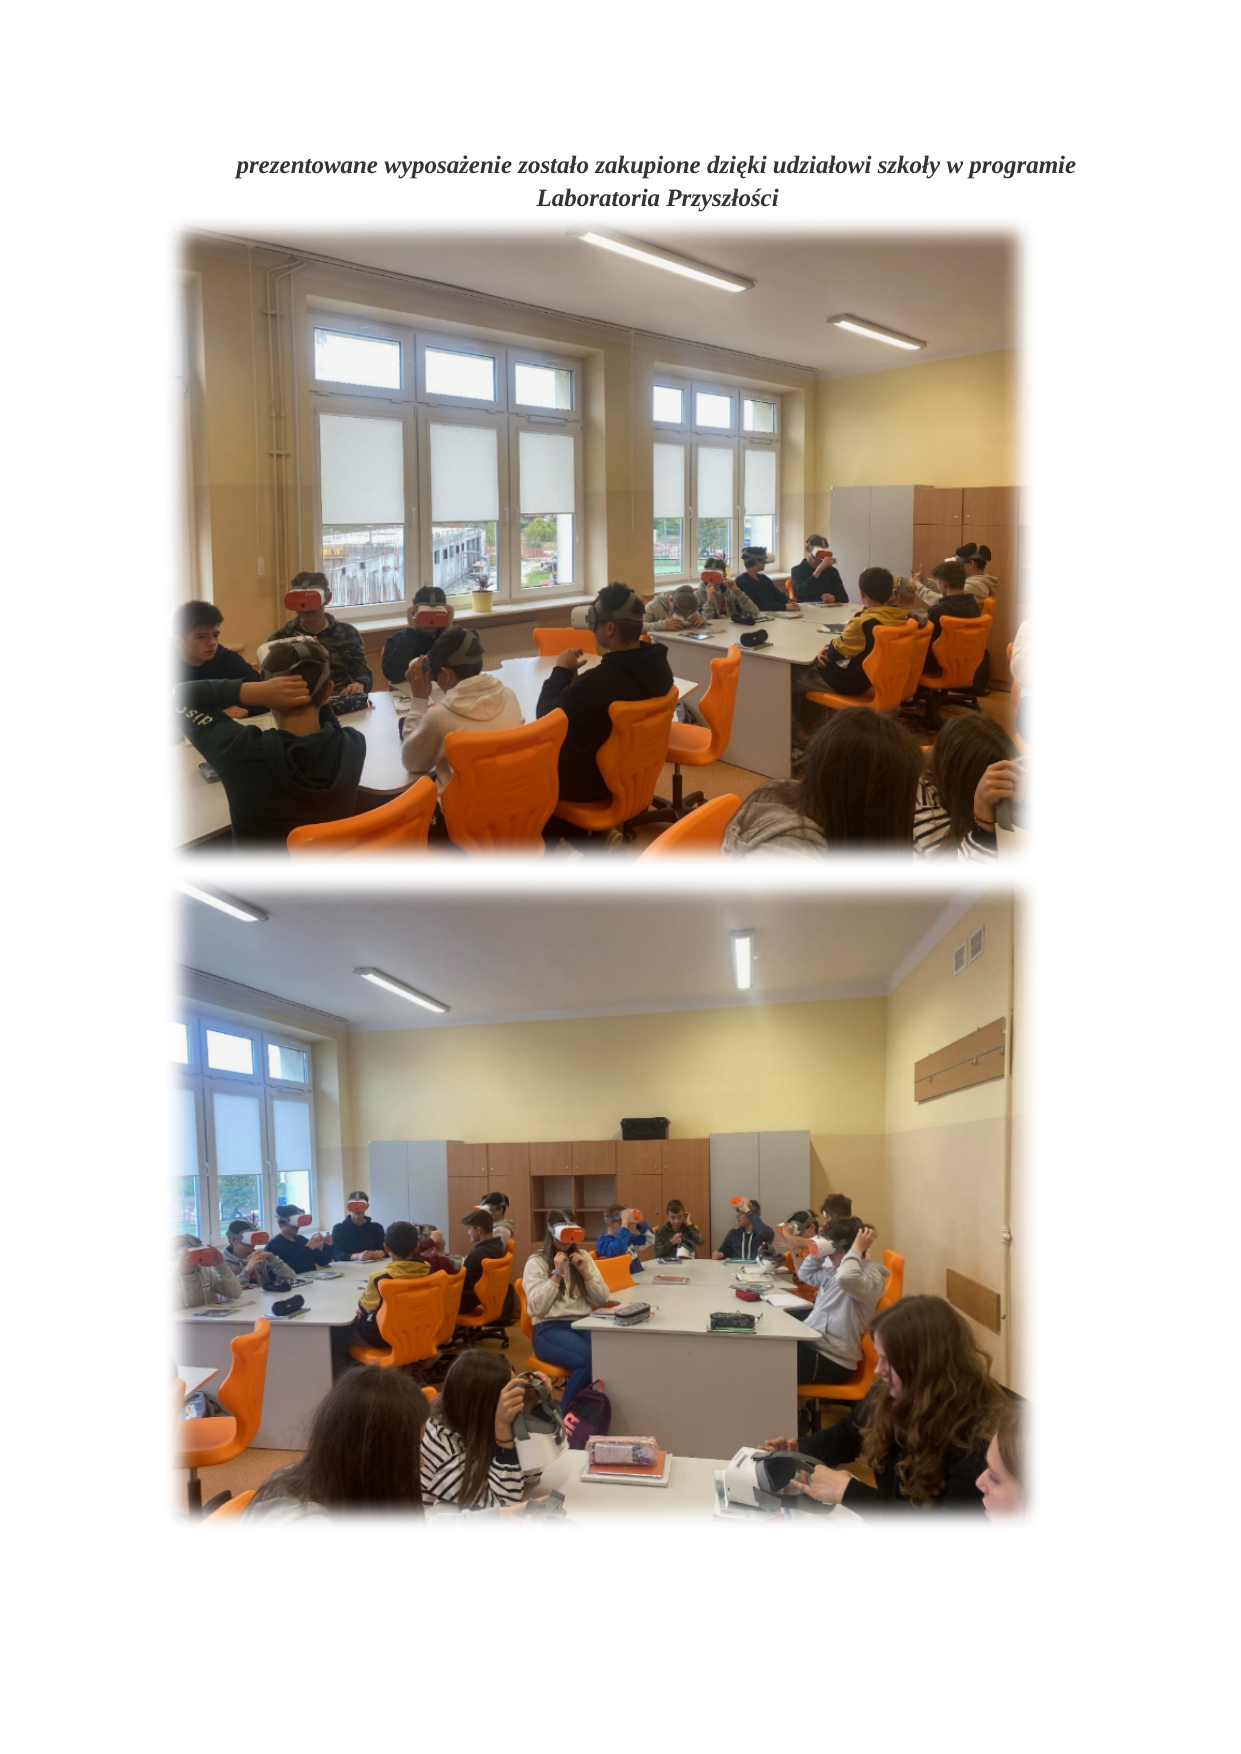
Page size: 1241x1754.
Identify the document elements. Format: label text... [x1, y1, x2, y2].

list prezentowane wyposażenie zostało zakupione dzięki udziałowi szkoły w programie Laboratoria Przyszłości [225, 150, 1090, 212]
picture [194, 245, 1006, 839]
picture [194, 903, 1011, 1501]
